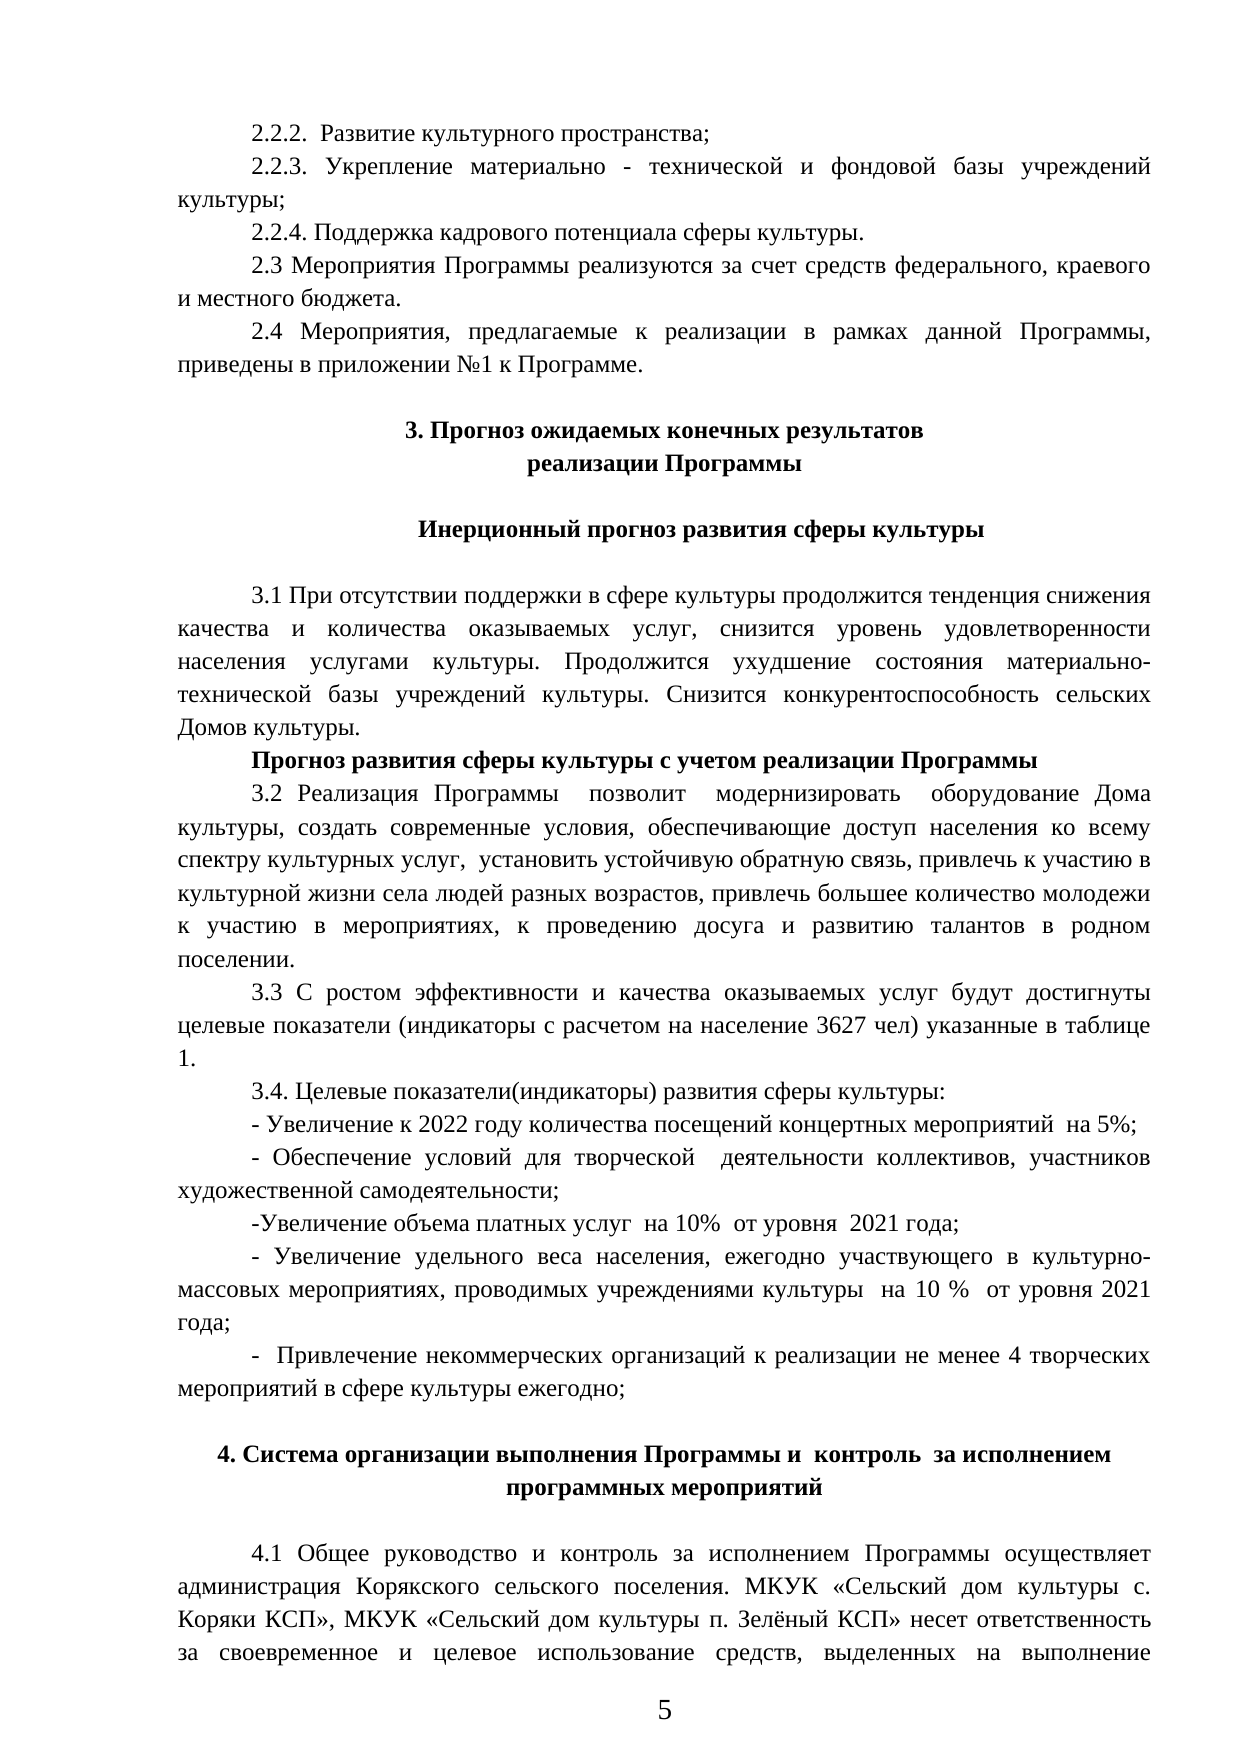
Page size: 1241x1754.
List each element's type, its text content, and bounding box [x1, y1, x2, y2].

subtitle 3.1 При отсутствии поддержки в сфере культуры продолжится тенденция снижения качества и количества оказываемых услуг, снизится уровень удовлетворенности населения услугами культуры. Продолжится ухудшение состояния материально-технической базы учреждений культуры. Снизится конкурентоспособность сельских Домов культуры. [177, 580, 1152, 741]
text 2.3 Мероприятия Программы реализуются за счет средств федерального, краевого и местного бюджета. [177, 250, 1152, 312]
text - Обеспечение условий для творческой деятельности коллективов, участников художественной самодеятельности; [177, 1142, 1152, 1203]
text -Увеличение объема платных услуг на 10% от уровня 2021 года; [177, 1208, 1152, 1237]
text 2.2.3. Укрепление материально - технической и фондовой базы учреждений культуры; [177, 151, 1152, 213]
text Прогноз развития сферы культуры с учетом реализации Программы [177, 746, 1152, 774]
text - Увеличение к 2022 году количества посещений концертных мероприятий на 5%; [177, 1109, 1152, 1137]
text 3.3 С ростом эффективности и качества оказываемых услуг будут достигнуты целевые показатели (индикаторы с расчетом на население 3627 чел) указанные в таблице 1. [177, 977, 1152, 1071]
text - Привлечение некоммерческих организаций к реализации не менее 4 творческих мероприятий в сфере культуры ежегодно; [177, 1340, 1152, 1402]
text 4. Система организации выполнения Программы и контроль за исполнением программных мероприятий [177, 1439, 1152, 1501]
subtitle Инерционный прогноз развития сферы культуры [177, 514, 1152, 543]
text - Увеличение удельного веса населения, ежегодно участвующего в культурно-массовых мероприятиях, проводимых учреждениями культуры на 10 % от уровня 2021 года; [177, 1241, 1152, 1336]
text 3.4. Целевые показатели(индикаторы) развития сферы культуры: [177, 1076, 1152, 1104]
text 3. Прогноз ожидаемых конечных результатов [177, 415, 1152, 444]
text реализации Программы [177, 448, 1152, 477]
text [177, 1538, 1152, 1666]
text 2.2.4. Поддержка кадрового потенциала сферы культуры. [177, 217, 1152, 246]
text 2.2.2. Развитие культурного пространства; [177, 118, 1152, 147]
text 2.4 Мероприятия, предлагаемые к реализации в рамках данной Программы, приведены в приложении №1 к Программе. [177, 316, 1152, 378]
text 3.2 Реализация Программы позволит модернизировать оборудование Дома культуры, создать современные условия, обеспечивающие доступ населения ко всему спектру культурных услуг, установить устойчивую обратную связь, привлечь к участию в культурной жизни села людей разных возрастов, привлечь большее количество молодежи к участию в мероприятиях, к проведению досуга и развитию талантов в родном поселении. [177, 778, 1152, 972]
